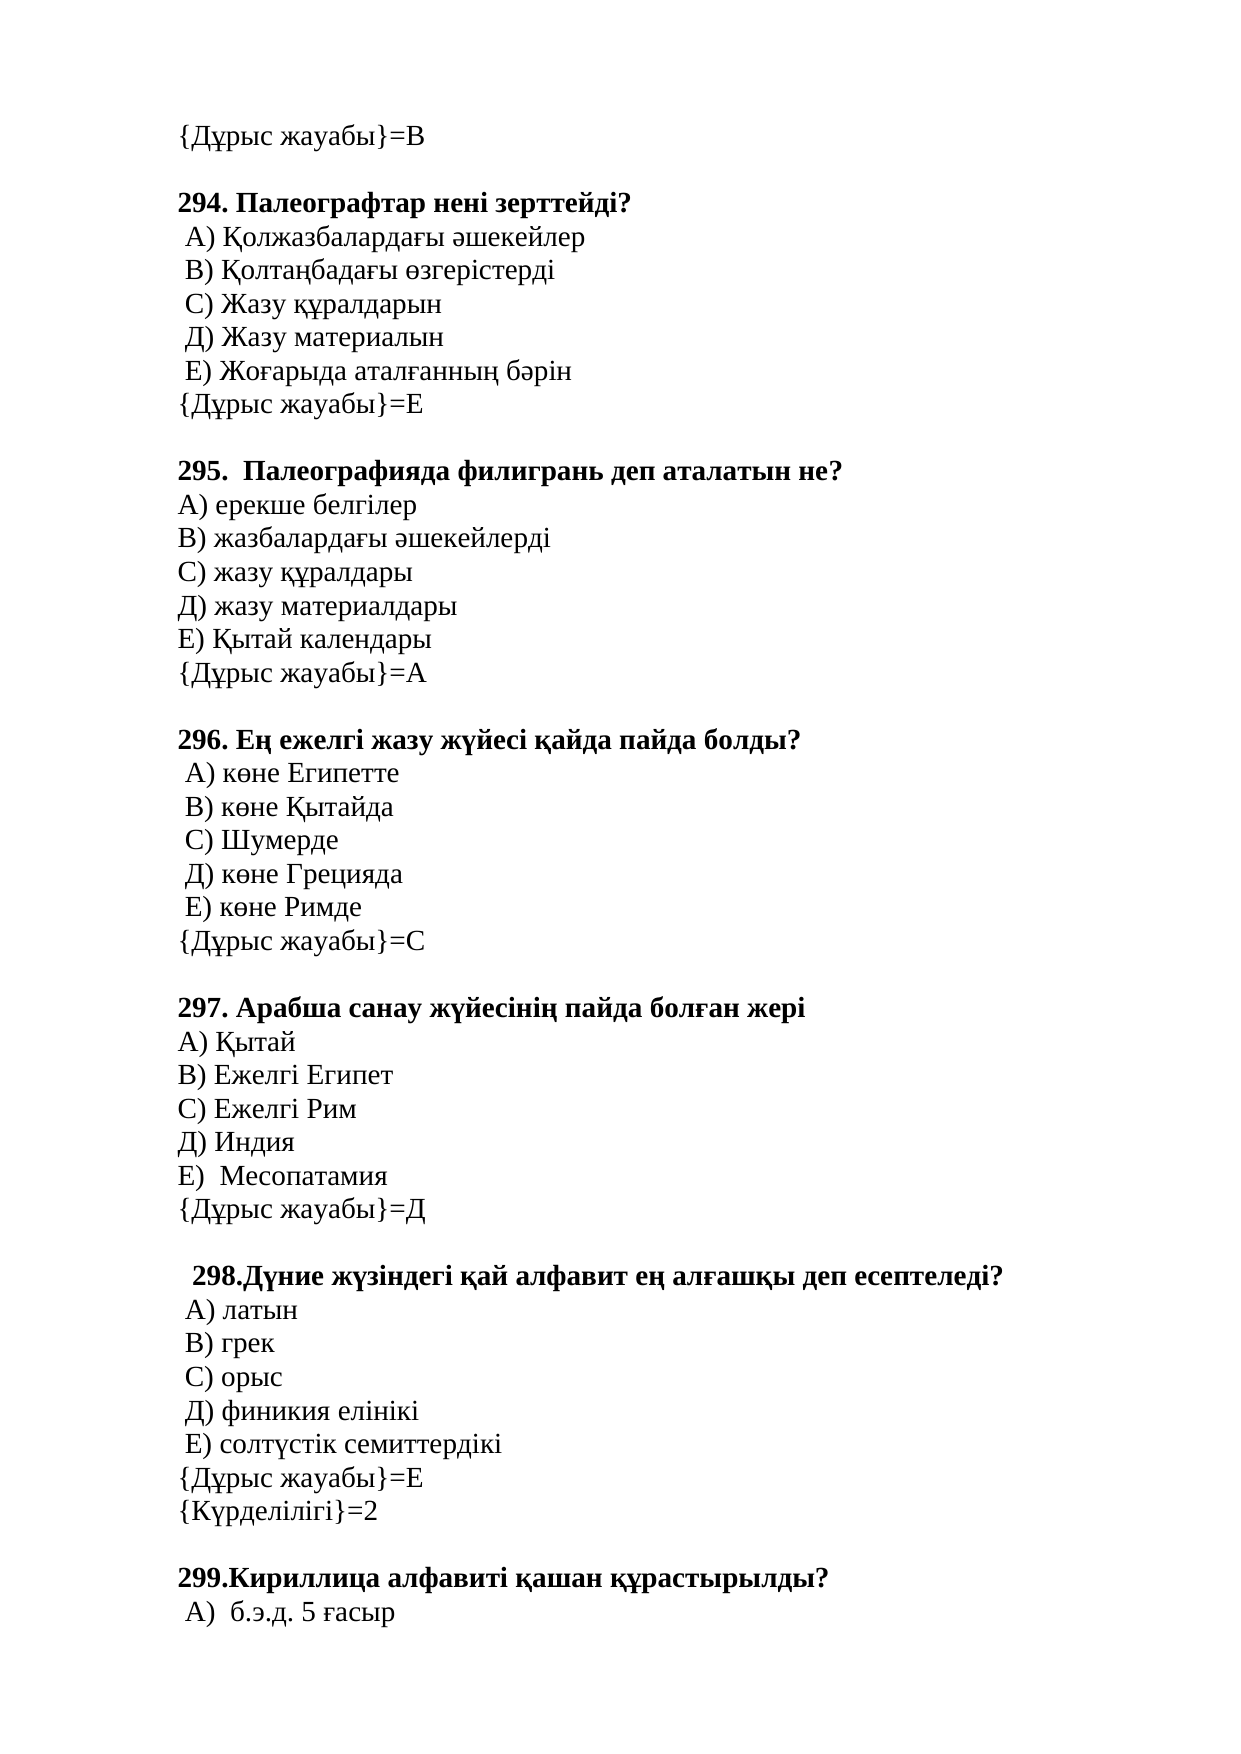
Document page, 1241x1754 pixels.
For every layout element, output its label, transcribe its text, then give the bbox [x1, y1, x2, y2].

text {Дұрыс жауабы}=В [177, 118, 1152, 152]
text В) Қолтаңбадағы өзгерістерді [177, 252, 1235, 286]
text Д) Жазу материалын [177, 319, 1235, 353]
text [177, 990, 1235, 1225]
text С) Жазу құралдарын [177, 286, 1235, 319]
text 294. Палеографтар нені зерттейді? [177, 185, 1235, 219]
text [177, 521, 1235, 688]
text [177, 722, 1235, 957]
text Е) Жоғарыда аталғанның бәрін [177, 353, 1235, 386]
text 295. Палеографияда филигрань деп аталатын не? [177, 453, 1235, 487]
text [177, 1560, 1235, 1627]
text {Дұрыс жауабы}=Е [177, 386, 1152, 420]
text А) Қолжазбалардағы әшекейлер [177, 219, 1235, 252]
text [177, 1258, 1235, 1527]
text А) ерекше белгілер [177, 487, 1235, 521]
